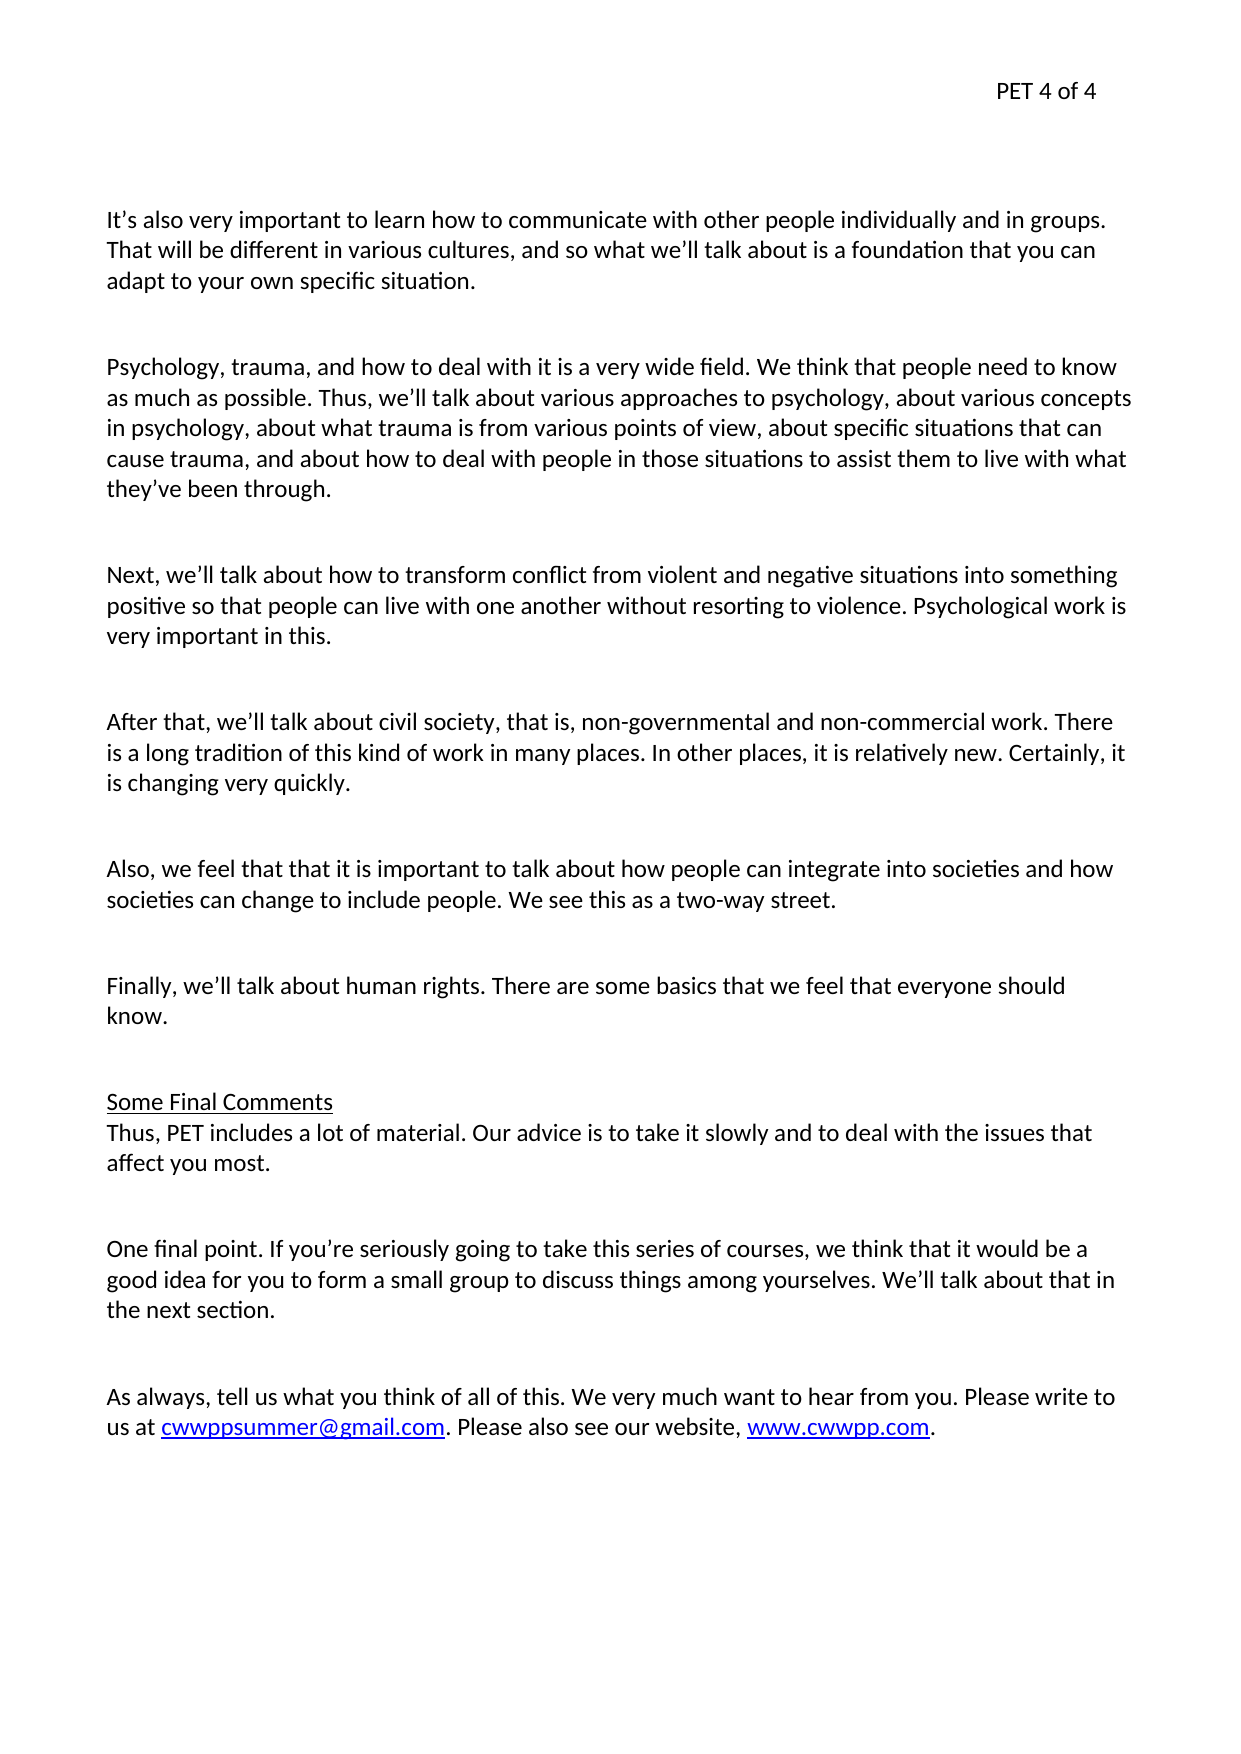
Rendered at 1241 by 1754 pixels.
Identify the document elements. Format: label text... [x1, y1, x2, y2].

text Some Final Comments [106, 1087, 1134, 1117]
text Psychology, trauma, and how to deal with it is a very wide field. We think that people need to know as much as possible. Thus, we’ll talk about various approaches to psychology, about various concepts in psychology, about what trauma is from various points of view, about specific situations that can cause trauma, and about how to deal with people in those situations to assist them to live with what they’ve been through. [106, 351, 1134, 504]
text Also, we feel that that it is important to talk about how people can integrate into societies and how societies can change to include people. We see this as a two-way street. [106, 853, 1134, 914]
text One final point. If you’re seriously going to take this series of courses, we think that it would be a good idea for you to form a small group to discuss things among yourselves. We’ll talk about that in the next section. [106, 1234, 1134, 1325]
text Next, we’ll talk about how to transform conflict from violent and negative situations into something positive so that people can live with one another without resorting to violence. Psychological work is very important in this. [106, 559, 1134, 651]
text It’s also very important to learn how to communicate with other people individually and in groups. That will be different in various cultures, and so what we’ll talk about is a foundation that you can adapt to your own specific situation. [106, 204, 1134, 296]
text Finally, we’ll talk about human rights. There are some basics that we feel that everyone should know. [106, 970, 1134, 1031]
text After that, we’ll talk about civil society, that is, non-governmental and non-commercial work. There is a long tradition of this kind of work in many places. In other places, it is relatively new. Certainly, it is changing very quickly. [106, 706, 1134, 798]
text Thus, PET includes a lot of material. Our advice is to take it slowly and to deal with the issues that affect you most. [106, 1117, 1134, 1178]
text As always, tell us what you think of all of this. We very much want to hear from you. Please write to us at cwwppsummer@gmail.com. Please also see our website, www.cwwpp.com. [106, 1381, 1134, 1442]
